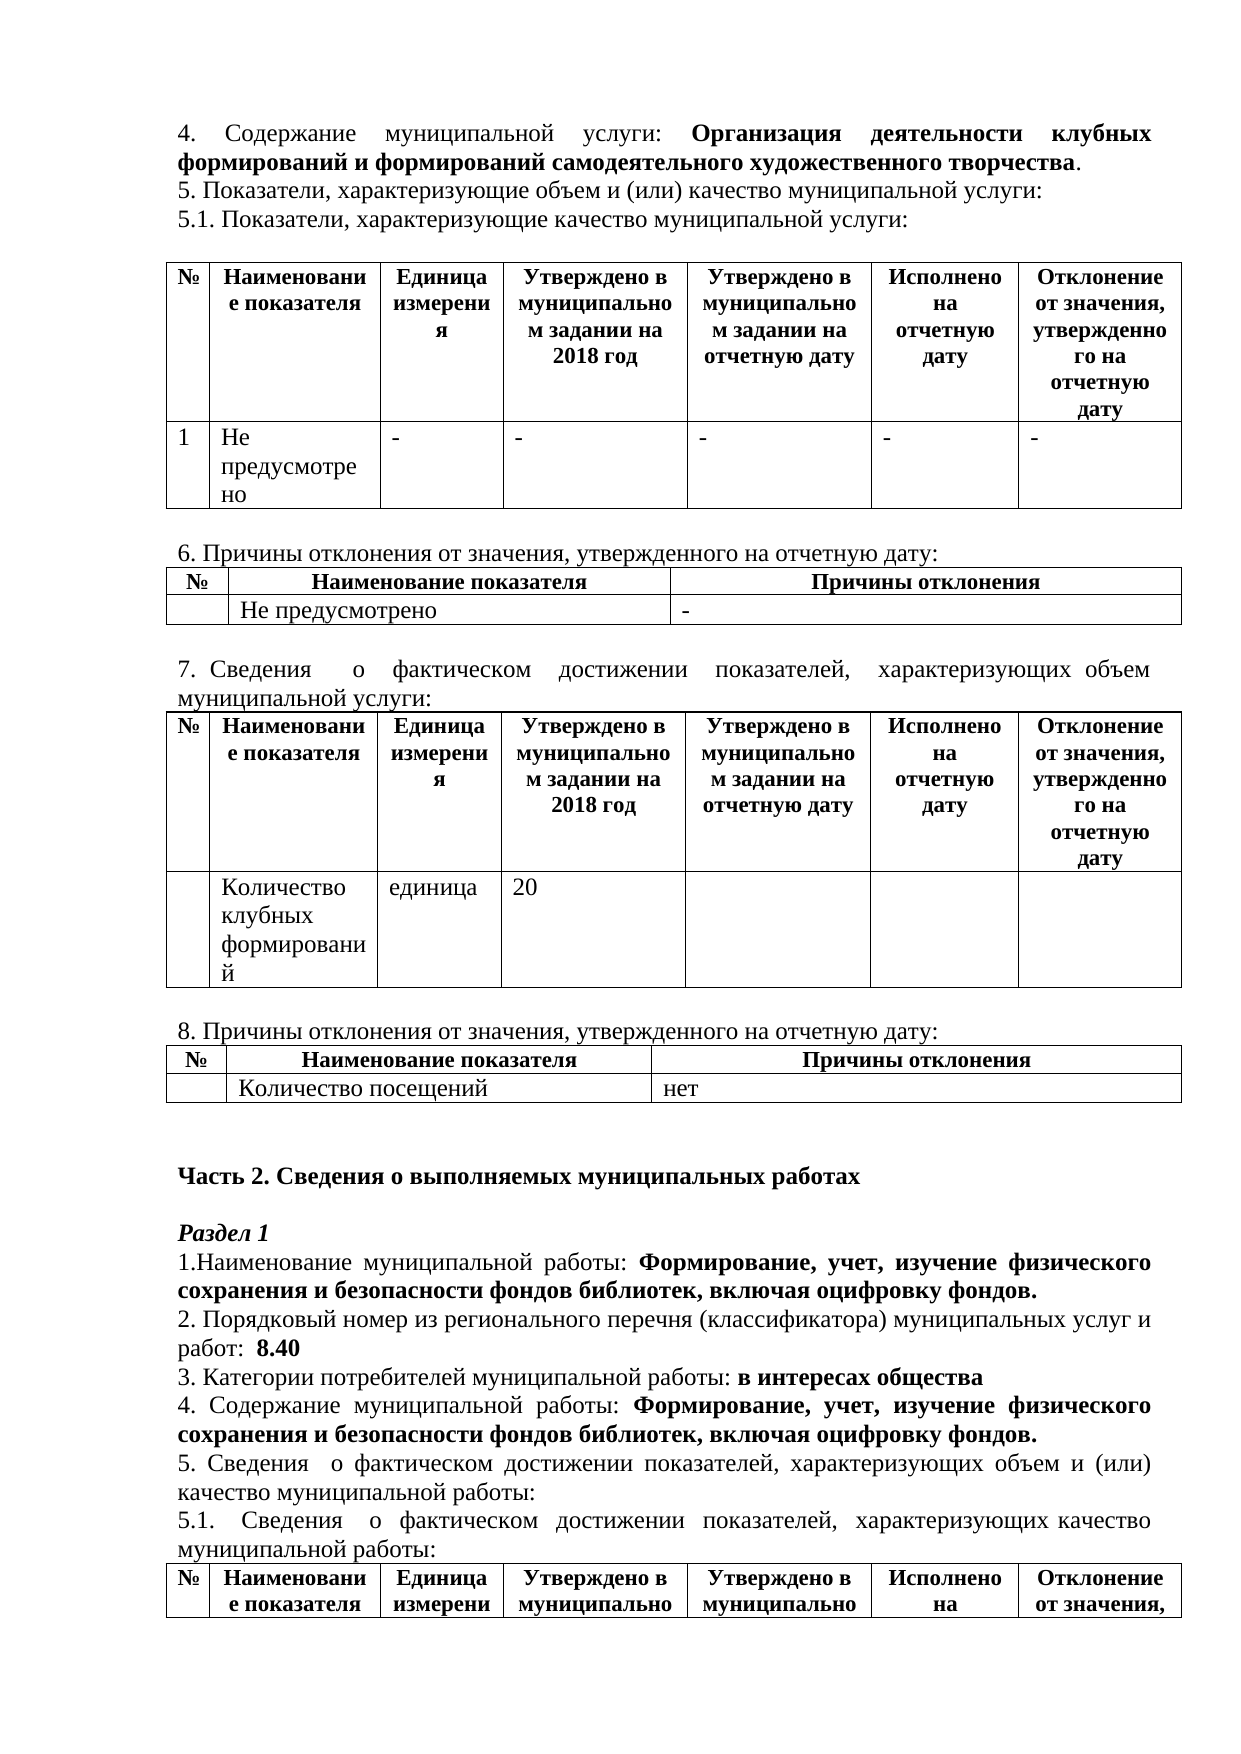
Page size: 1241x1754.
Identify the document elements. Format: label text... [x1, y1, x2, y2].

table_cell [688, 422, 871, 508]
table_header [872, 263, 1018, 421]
text 5. Показатели, характеризующие объем и (или) качество муниципальной услуги: [177, 176, 1152, 204]
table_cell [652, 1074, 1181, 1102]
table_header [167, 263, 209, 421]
text 7. Сведения о фактическом достижении показателей, характеризующих объем муниципальной услуги: [177, 654, 1152, 711]
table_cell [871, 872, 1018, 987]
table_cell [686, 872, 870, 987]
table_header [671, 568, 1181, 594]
text 3. Категории потребителей муниципальной работы: в интересах общества [177, 1362, 1152, 1390]
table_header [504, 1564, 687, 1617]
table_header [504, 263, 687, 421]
text 8. Причины отклонения от значения, утвержденного на отчетную дату: [177, 1016, 1152, 1045]
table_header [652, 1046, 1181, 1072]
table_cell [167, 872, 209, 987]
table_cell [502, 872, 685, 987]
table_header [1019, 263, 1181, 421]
text 6. Причины отклонения от значения, утвержденного на отчетную дату: [177, 538, 1152, 567]
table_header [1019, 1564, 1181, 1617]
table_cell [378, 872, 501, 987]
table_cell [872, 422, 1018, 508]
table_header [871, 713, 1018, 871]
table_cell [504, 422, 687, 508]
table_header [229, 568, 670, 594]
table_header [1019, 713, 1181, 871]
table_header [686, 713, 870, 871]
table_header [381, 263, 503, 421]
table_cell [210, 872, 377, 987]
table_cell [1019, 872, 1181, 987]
text 5. Сведения о фактическом достижении показателей, характеризующих объем и (или) качество муниципальной работы: [177, 1448, 1152, 1505]
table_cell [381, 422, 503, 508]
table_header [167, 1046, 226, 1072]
text 5.1. Показатели, характеризующие качество муниципальной услуги: [177, 204, 1152, 233]
text 1.Наименование муниципальной работы: Формирование, учет, изучение физического сохранения и безопасности фондов библиотек, включая оцифровку фондов. [177, 1247, 1152, 1304]
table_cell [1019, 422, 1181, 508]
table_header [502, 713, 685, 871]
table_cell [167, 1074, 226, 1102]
text 5.1. Сведения о фактическом достижении показателей, характеризующих качество муниципальной работы: [177, 1505, 1152, 1563]
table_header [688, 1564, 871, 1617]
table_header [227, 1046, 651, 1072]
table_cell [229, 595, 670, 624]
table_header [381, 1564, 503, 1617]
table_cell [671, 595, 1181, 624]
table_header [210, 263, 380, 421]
text 4. Содержание муниципальной работы: Формирование, учет, изучение физического сохранения и безопасности фондов библиотек, включая оцифровку фондов. [177, 1390, 1152, 1448]
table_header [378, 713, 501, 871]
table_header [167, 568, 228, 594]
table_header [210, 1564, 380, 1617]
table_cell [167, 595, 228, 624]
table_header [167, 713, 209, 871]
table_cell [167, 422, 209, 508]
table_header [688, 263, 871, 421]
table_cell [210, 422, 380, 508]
text Раздел 1 [177, 1218, 1152, 1247]
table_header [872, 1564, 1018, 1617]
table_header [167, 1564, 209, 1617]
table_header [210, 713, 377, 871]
text 2. Порядковый номер из регионального перечня (классификатора) муниципальных услуг и работ: 8.40 [177, 1304, 1152, 1362]
text 4. Содержание муниципальной услуги: Организация деятельности клубных формирований и формирований самодеятельного художественного творчества. [177, 118, 1152, 176]
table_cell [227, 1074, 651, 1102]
text Часть 2. Сведения о выполняемых муниципальных работах [177, 1161, 1152, 1189]
